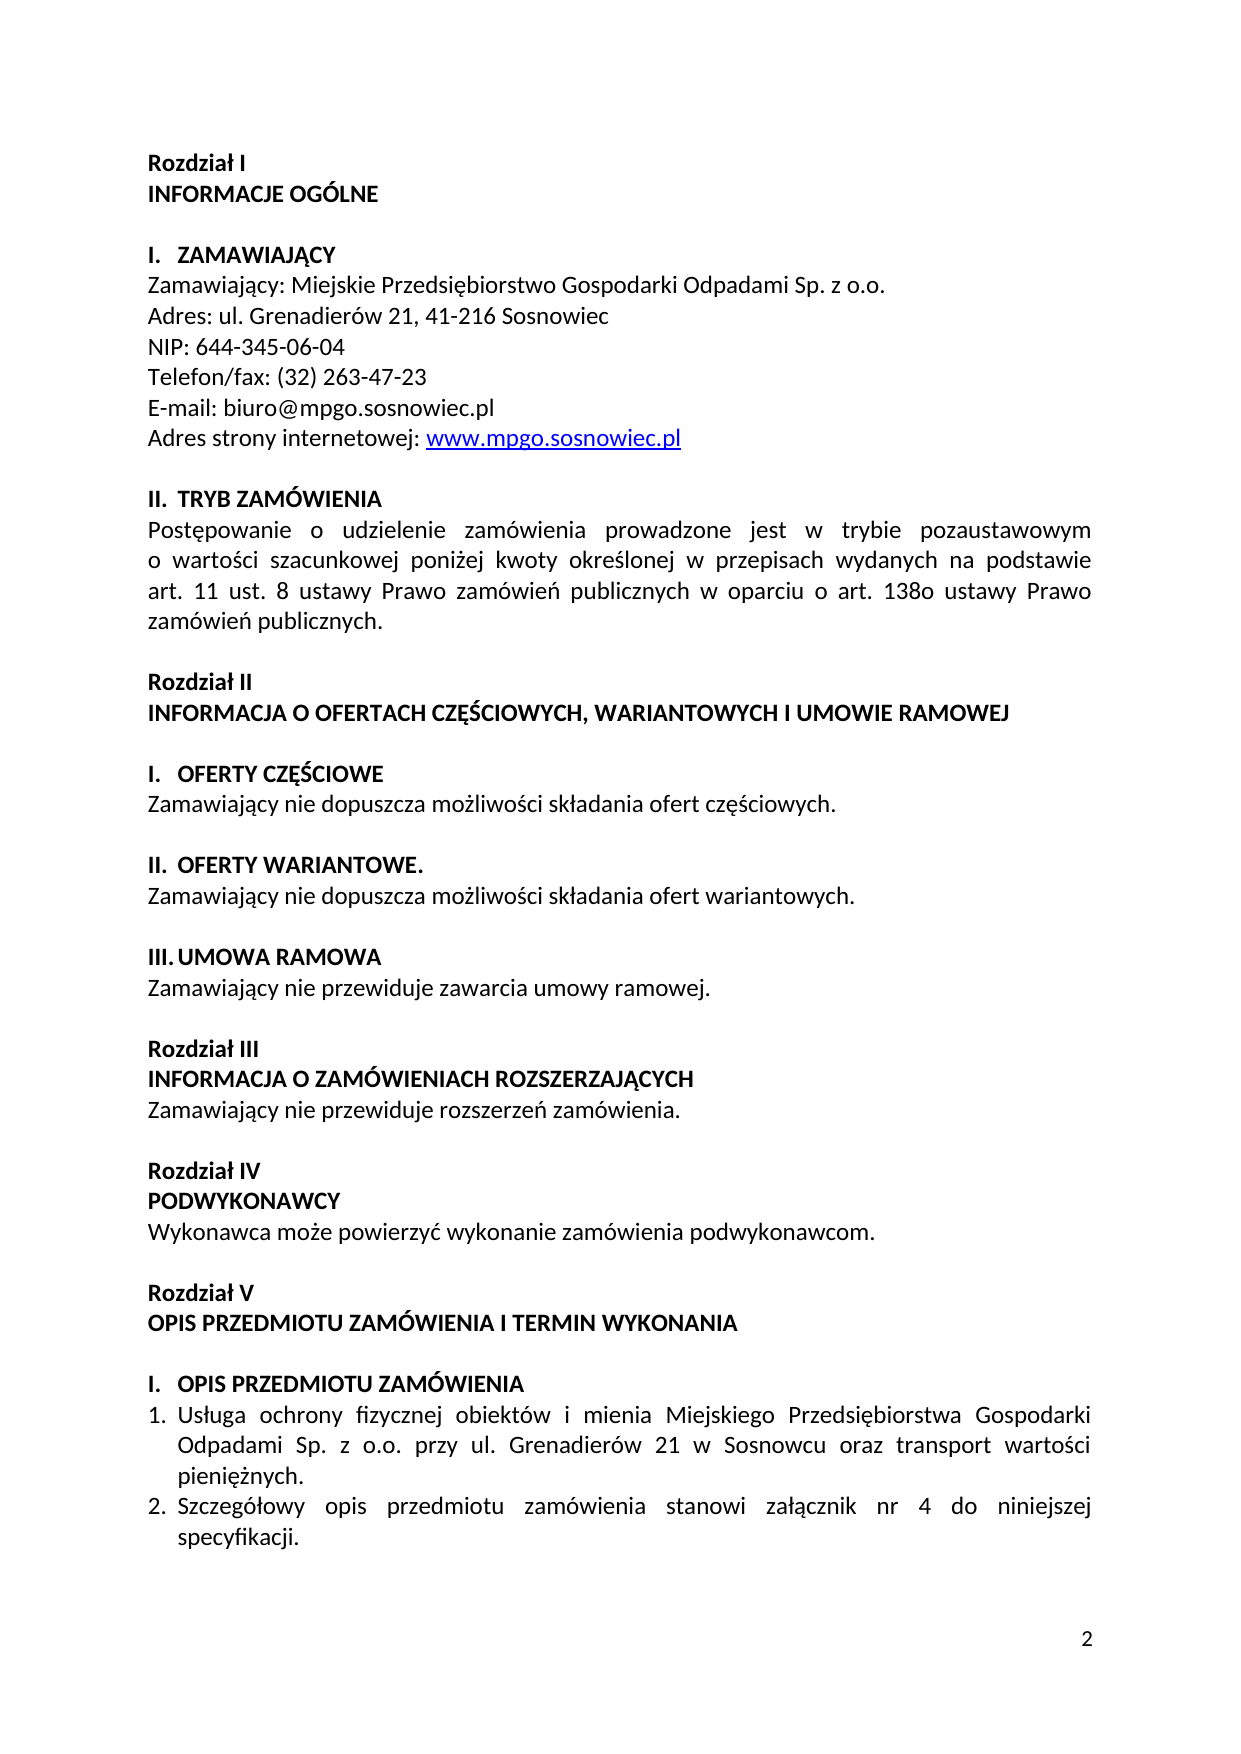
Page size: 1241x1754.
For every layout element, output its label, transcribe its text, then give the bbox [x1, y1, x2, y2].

text PODWYKONAWCY [148, 1185, 1093, 1216]
text Rozdział V [148, 1277, 1093, 1307]
list OFERTY CZĘŚCIOWE [148, 758, 1093, 788]
text Rozdział II [148, 666, 1093, 697]
text Rozdział IV [148, 1155, 1093, 1185]
text OPIS PRZEDMIOTU ZAMÓWIENIA I TERMIN WYKONANIA [148, 1307, 1093, 1338]
text Rozdział III [148, 1033, 1093, 1063]
text INFORMACJE OGÓLNE [148, 178, 1093, 209]
list Zamawiający nie dopuszcza możliwości składania ofert częściowych. [148, 788, 1093, 819]
text Zamawiający: Miejskie Przedsiębiorstwo Gospodarki Odpadami Sp. z o.o. [148, 270, 1093, 300]
text Adres strony internetowej: www.mpgo.sosnowiec.pl [148, 422, 1093, 453]
list OFERTY WARIANTOWE. [148, 849, 1093, 880]
text INFORMACJA O OFERTACH CZĘŚCIOWYCH, WARIANTOWYCH I UMOWIE RAMOWEJ [148, 697, 1093, 727]
list Zamawiający nie dopuszcza możliwości składania ofert wariantowych. [148, 880, 1093, 911]
text Postępowanie o udzielenie zamówienia prowadzone jest w trybie pozaustawowym o wartości szacunkowej poniżej kwoty określonej w przepisach wydanych na podstawie art. 11 ust. 8 ustawy Prawo zamówień publicznych w oparciu o art. 138o ustawy Prawo zamówień publicznych. [148, 514, 1093, 636]
text Adres: ul. Grenadierów 21, 41-216 Sosnowiec [148, 300, 1093, 331]
text Wykonawca może powierzyć wykonanie zamówienia podwykonawcom. [148, 1216, 1093, 1246]
list Szczegółowy opis przedmiotu zamówienia stanowi załącznik nr 4 do niniejszej specyfikacji. [148, 1491, 1093, 1552]
list Zamawiający nie przewiduje rozszerzeń zamówienia. [148, 1094, 1093, 1124]
list INFORMACJA O ZAMÓWIENIACH ROZSZERZAJĄCYCH [148, 1063, 1093, 1094]
text Telefon/fax: (32) 263-47-23 [148, 361, 1093, 392]
list Usługa ochrony fizycznej obiektów i mienia Miejskiego Przedsiębiorstwa Gospodarki Odpadami Sp. z o.o. przy ul. Grenadierów 21 w Sosnowcu oraz transport wartości pieniężnych. [148, 1399, 1093, 1491]
list TRYB ZAMÓWIENIA [148, 483, 1093, 514]
list UMOWA RAMOWA [148, 941, 1093, 972]
text NIP: 644-345-06-04 [148, 331, 1093, 361]
list OPIS PRZEDMIOTU ZAMÓWIENIA [148, 1368, 1093, 1399]
text Rozdział I [148, 148, 1093, 178]
list Zamawiający nie przewiduje zawarcia umowy ramowej. [148, 972, 1093, 1002]
text E-mail: biuro@mpgo.sosnowiec.pl [148, 392, 1093, 422]
list ZAMAWIAJĄCY [148, 239, 1093, 270]
